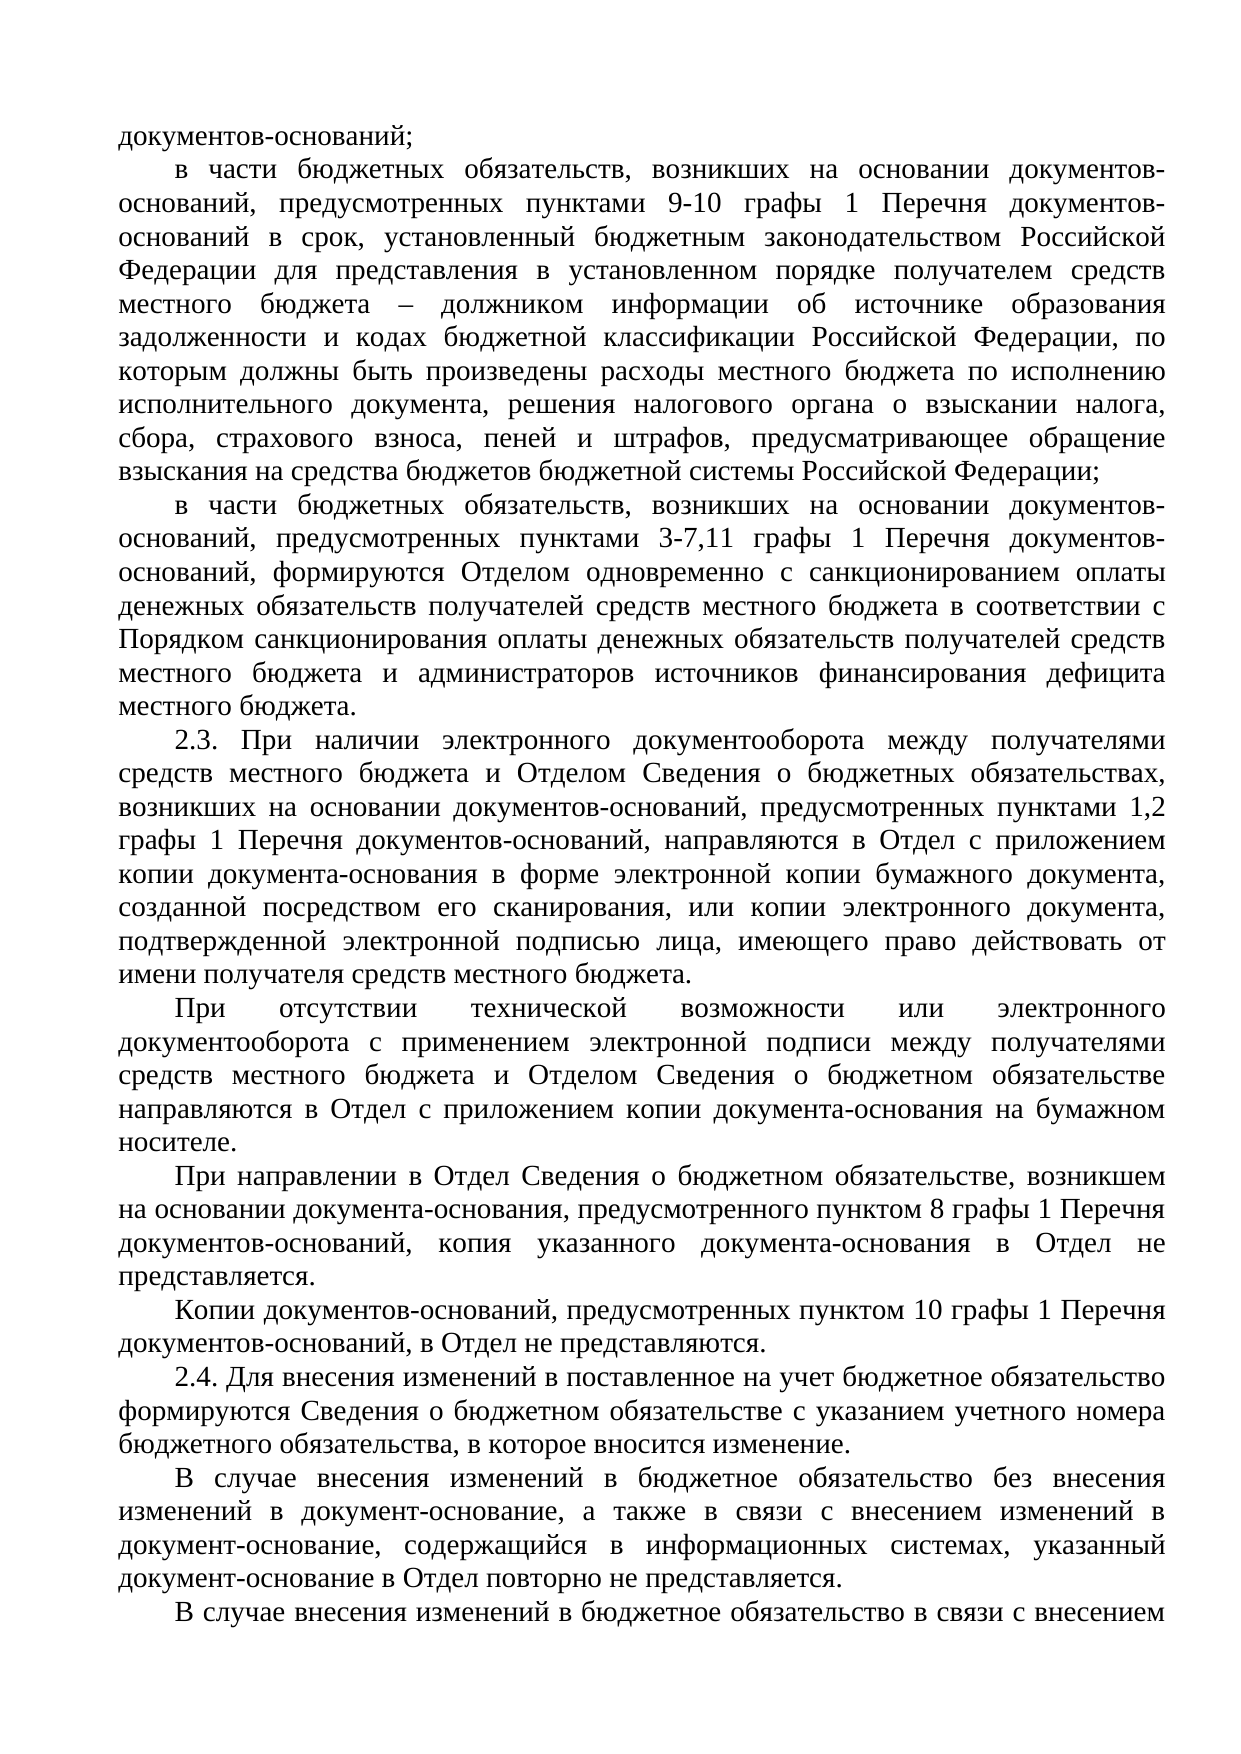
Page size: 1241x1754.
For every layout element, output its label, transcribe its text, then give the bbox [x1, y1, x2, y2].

text 2.3. При наличии электронного документооборота между получателями средств местного бюджета и Отделом Сведения о бюджетных обязательствах, возникших на основании документов-оснований, предусмотренных пунктами 1,2 графы 1 Перечня документов-оснований, направляются в Отдел с приложением копии документа-основания в форме электронной копии бумажного документа, созданной посредством его сканирования, или копии электронного документа, подтвержденной электронной подписью лица, имеющего право действовать от имени получателя средств местного бюджета. [118, 722, 1167, 990]
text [118, 118, 1167, 152]
text 2.4. Для внесения изменений в поставленное на учет бюджетное обязательство формируются Сведения о бюджетном обязательстве с указанием учетного номера бюджетного обязательства, в которое вносится изменение. [118, 1359, 1167, 1460]
text При отсутствии технической возможности или электронного документооборота с применением электронной подписи между получателями средств местного бюджета и Отделом Сведения о бюджетном обязательстве направляются в Отдел с приложением копии документа-основания на бумажном носителе. [118, 990, 1167, 1158]
text в части бюджетных обязательств, возникших на основании документов-оснований, предусмотренных пунктами 3-7,11 графы 1 Перечня документов-оснований, формируются Отделом одновременно с санкционированием оплаты денежных обязательств получателей средств местного бюджета в соответствии с Порядком санкционирования оплаты денежных обязательств получателей средств местного бюджета и администраторов источников финансирования дефицита местного бюджета. [118, 487, 1167, 722]
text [118, 1594, 1167, 1627]
text в части бюджетных обязательств, возникших на основании документов-оснований, предусмотренных пунктами 9-10 графы 1 Перечня документов-оснований в срок, установленный бюджетным законодательством Российской Федерации для представления в установленном порядке получателем средств местного бюджета – должником информации об источнике образования задолженности и кодах бюджетной классификации Российской Федерации, по которым должны быть произведены расходы местного бюджета по исполнению исполнительного документа, решения налогового органа о взыскании налога, сбора, страхового взноса, пеней и штрафов, предусматривающее обращение взыскания на средства бюджетов бюджетной системы Российской Федерации; [118, 152, 1167, 487]
text Копии документов-оснований, предусмотренных пунктом 10 графы 1 Перечня документов-оснований, в Отдел не представляются. [118, 1292, 1167, 1359]
text При направлении в Отдел Сведения о бюджетном обязательстве, возникшем на основании документа-основания, предусмотренного пунктом 8 графы 1 Перечня документов-оснований, копия указанного документа-основания в Отдел не представляется. [118, 1158, 1167, 1292]
text В случае внесения изменений в бюджетное обязательство без внесения изменений в документ-основание, а также в связи с внесением изменений в документ-основание, содержащийся в информационных системах, указанный документ-основание в Отдел повторно не представляется. [118, 1460, 1167, 1594]
